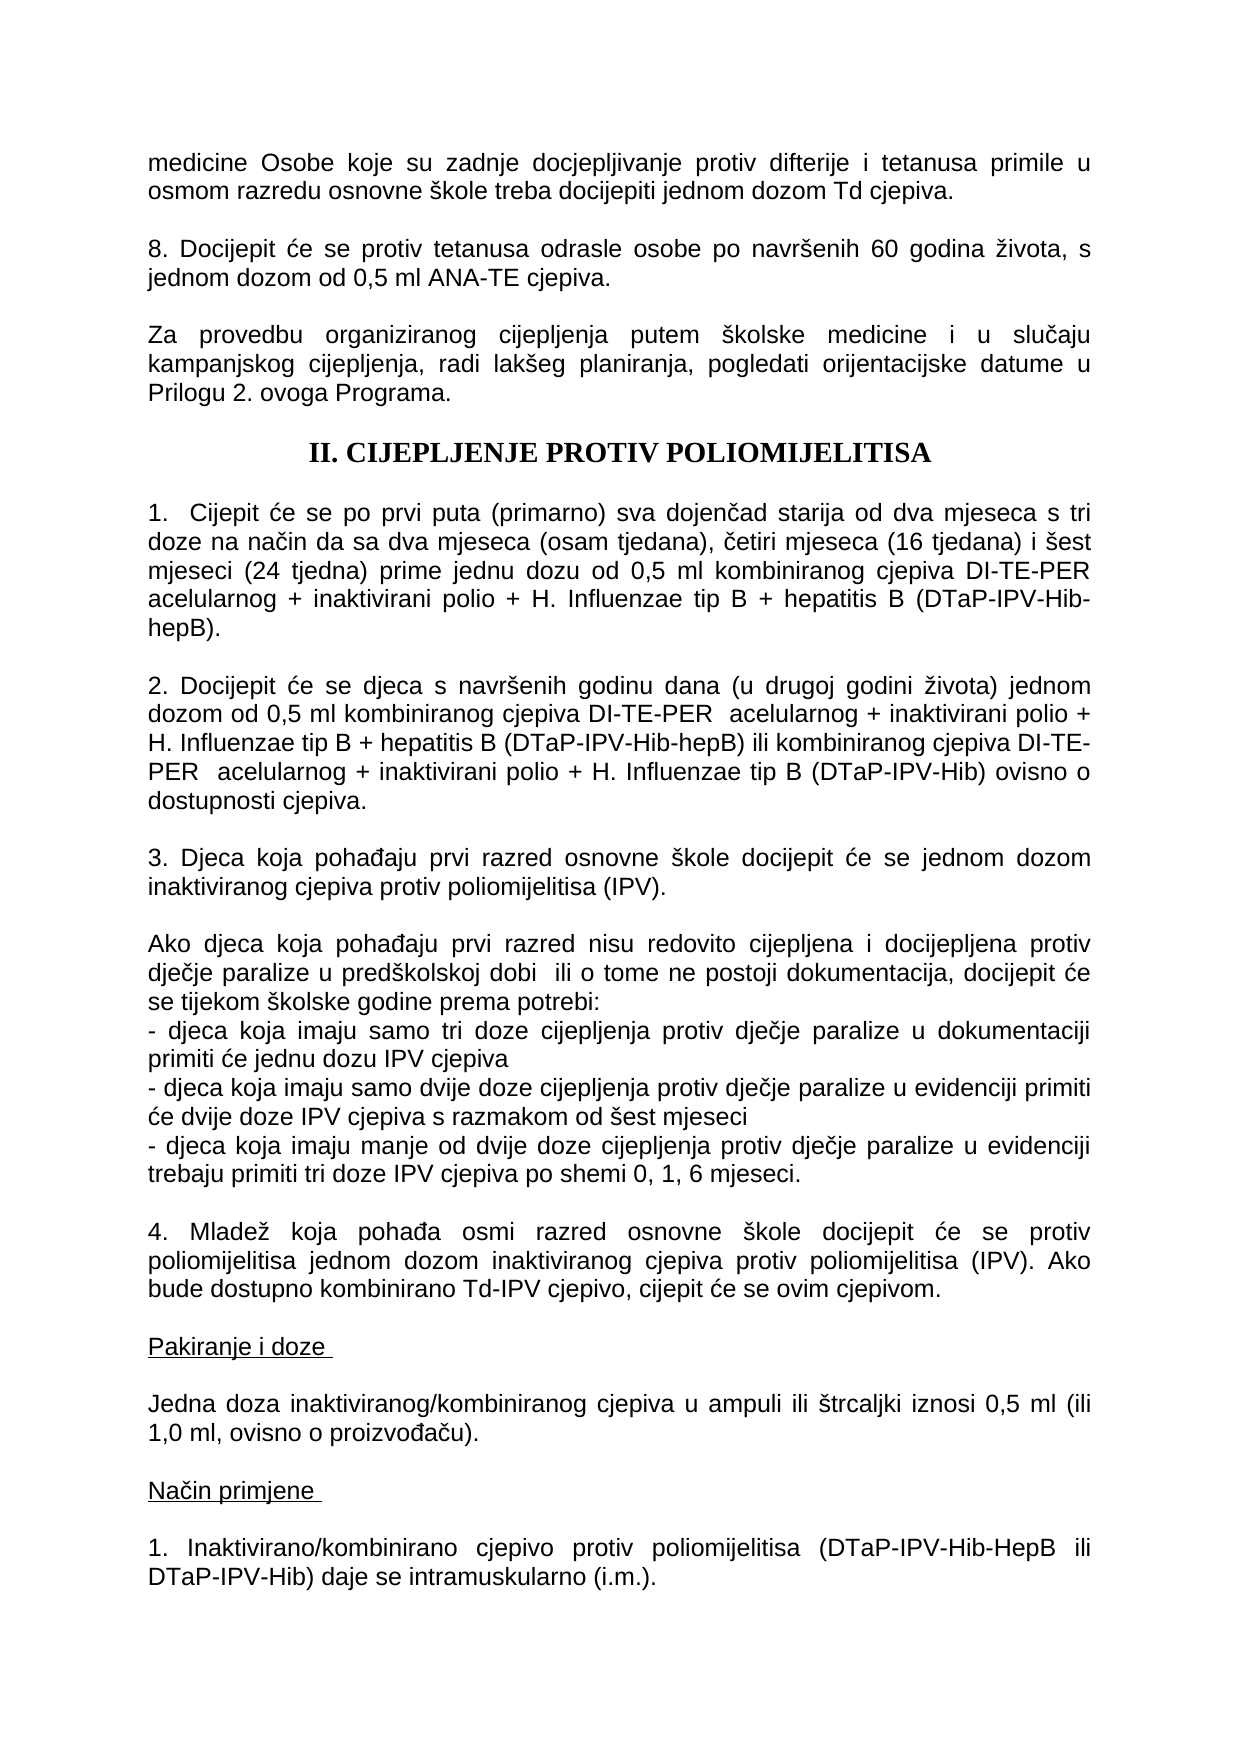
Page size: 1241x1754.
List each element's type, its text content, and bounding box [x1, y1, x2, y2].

text Način primjene [148, 1476, 1093, 1504]
text 1. Cijepit će se po prvi puta (primarno) sva dojenčad starija od dva mjeseca s tri doze na način da sa dva mjeseca (osam tjedana), četiri mjeseca (16 tjedana) i šest mjeseci (24 tjedna) prime jednu dozu od 0,5 ml kombiniranog cjepiva DI-TE-PER acelularnog + inaktivirani polio + H. Influenzae tip B + hepatitis B (DTaP-IPV-Hib-hepB). [148, 498, 1093, 642]
text Pakiranje i doze [148, 1332, 1093, 1361]
text 4. Mladež koja pohađa osmi razred osnovne škole docijepit će se protiv poliomijelitisa jednom dozom inaktiviranog cjepiva protiv poliomijelitisa (IPV). Ako bude dostupno kombinirano Td-IPV cjepivo, cijepit će se ovim cjepivom. [148, 1217, 1093, 1303]
text 1. Inaktivirano/kombinirano cjepivo protiv poliomijelitisa (DTaP-IPV-Hib-HepB ili DTaP-IPV-Hib) daje se intramuskularno (i.m.). [148, 1533, 1093, 1591]
text - djeca koja imaju manje od dvije doze cijepljenja protiv dječje paralize u evidenciji trebaju primiti tri doze IPV cjepiva po shemi 0, 1, 6 mjeseci. [148, 1131, 1093, 1188]
text Za provedbu organiziranog cijepljenja putem školske medicine i u slučaju kampanjskog cijepljenja, radi lakšeg planiranja, pogledati orijentacijske datume u Prilogu 2. ovoga Programa. [148, 320, 1093, 406]
text Ako djeca koja pohađaju prvi razred nisu redovito cijepljena i docijepljena protiv dječje paralize u predškolskoj dobi ili o tome ne postoji dokumentacija, docijepit će se tijekom školske godine prema potrebi: [148, 929, 1093, 1016]
text - djeca koja imaju samo tri doze cijepljenja protiv dječje paralize u dokumentaciji primiti će jednu dozu IPV cjepiva [148, 1016, 1093, 1073]
text 3. Djeca koja pohađaju prvi razred osnovne škole docijepit će se jednom dozom inaktiviranog cjepiva protiv poliomijelitisa (IPV). [148, 843, 1093, 901]
text Jedna doza inaktiviranog/kombiniranog cjepiva u ampuli ili štrcaljki iznosi 0,5 ml (ili 1,0 ml, ovisno o proizvođaču). [148, 1389, 1093, 1447]
subtitle II. CIJEPLJENJE PROTIV POLIOMIJELITISA [148, 436, 1093, 469]
text 2. Docijepit će se djeca s navršenih godinu dana (u drugoj godini života) jednom dozom od 0,5 ml kombiniranog cjepiva DI-TE-PER acelularnog + inaktivirani polio + H. Influenzae tip B + hepatitis B (DTaP-IPV-Hib-hepB) ili kombiniranog cjepiva DI-TE-PER acelularnog + inaktivirani polio + H. Influenzae tip B (DTaP-IPV-Hib) ovisno o dostupnosti cjepiva. [148, 671, 1093, 814]
text - djeca koja imaju samo dvije doze cijepljenja protiv dječje paralize u evidenciji primiti će dvije doze IPV cjepiva s razmakom od šest mjeseci [148, 1073, 1093, 1131]
text 8. Docijepit će se protiv tetanusa odrasle osobe po navršenih 60 godina života, s jednom dozom od 0,5 ml ANA-TE cjepiva. [148, 234, 1093, 291]
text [148, 148, 1093, 205]
